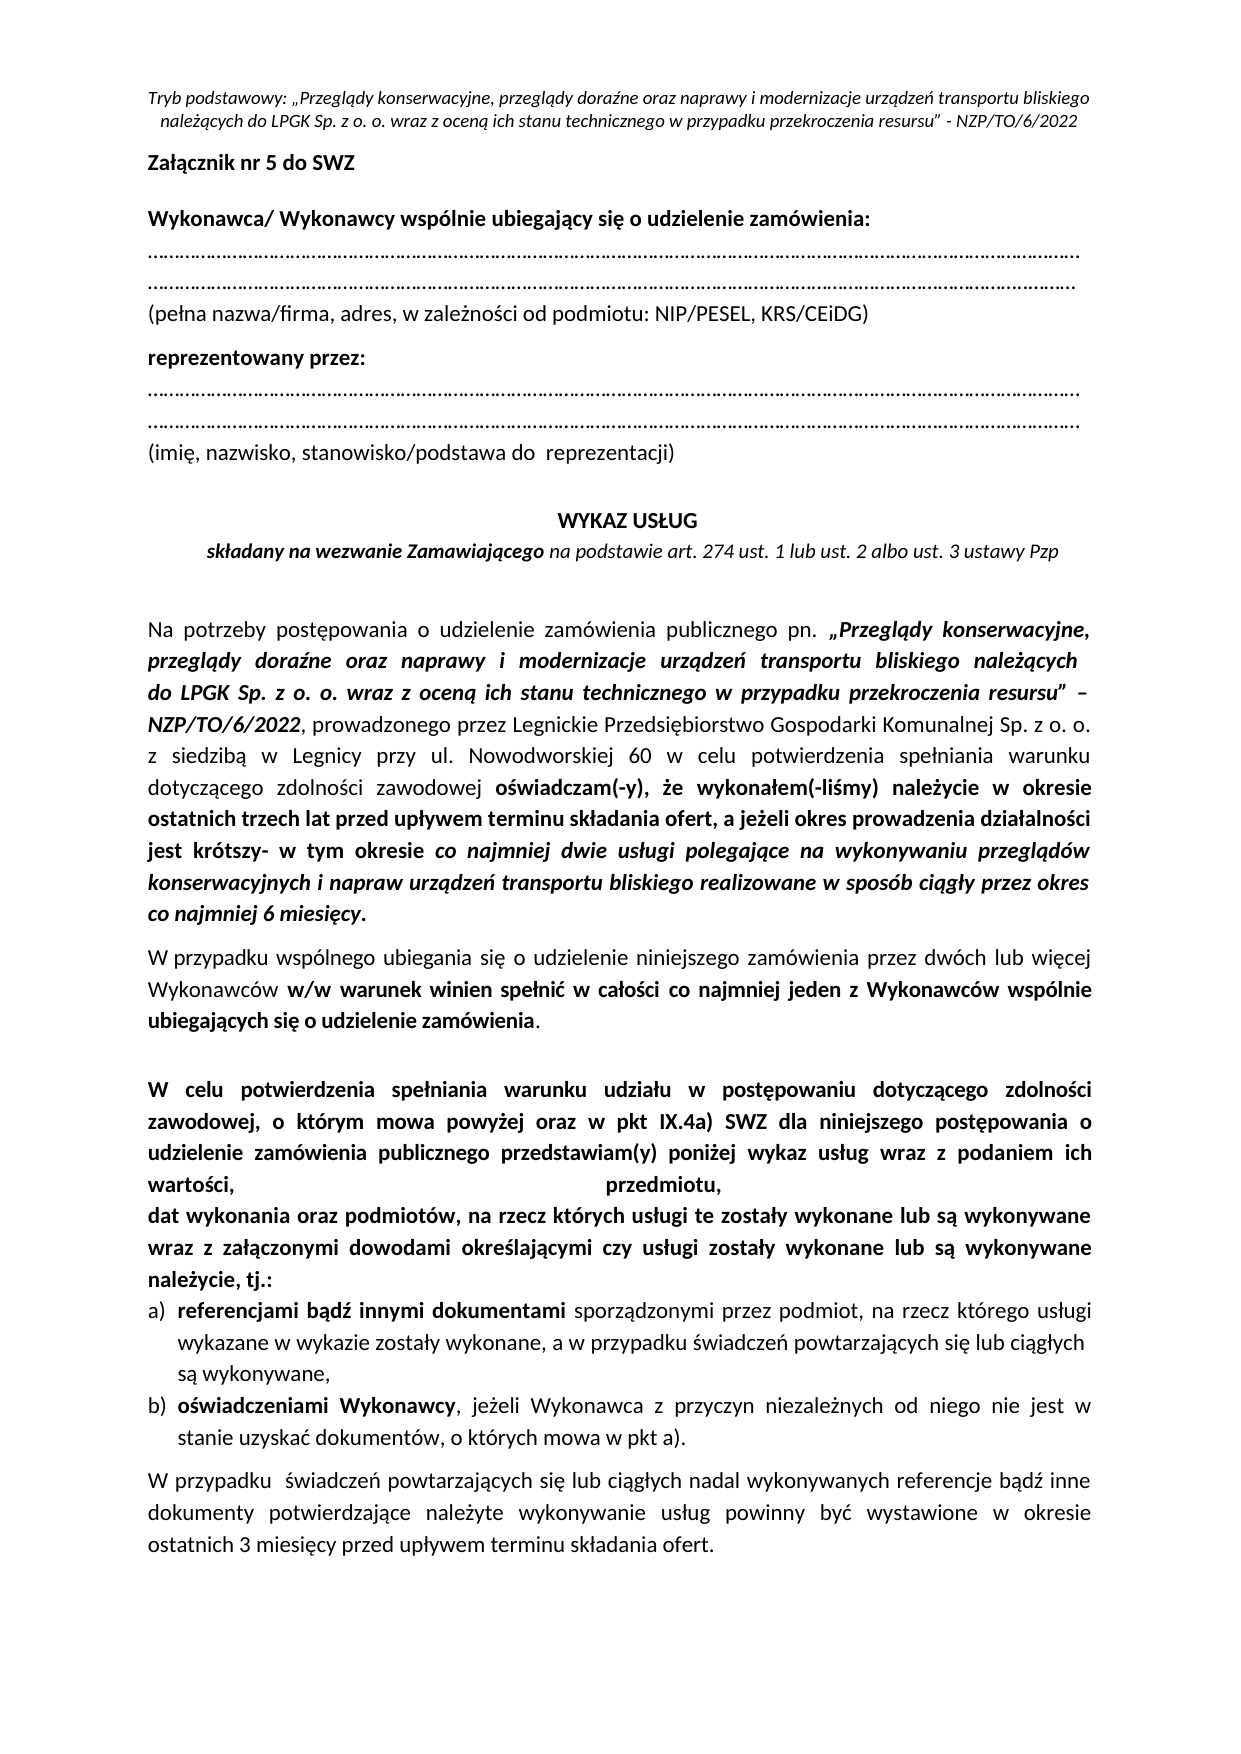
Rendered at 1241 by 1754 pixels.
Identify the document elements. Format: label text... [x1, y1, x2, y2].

text W przypadku wspólnego ubiegania się o udzielenie niniejszego zamówienia przez dwóch lub więcej Wykonawców w/w warunek winien spełnić w całości co najmniej jeden z Wykonawców wspólnie ubiegających się o udzielenie zamówienia. [148, 943, 1093, 1034]
text W przypadku świadczeń powtarzających się lub ciągłych nadal wykonywanych referencje bądź inne dokumenty potwierdzające należyte wykonywanie usług powinny być wystawione w okresie ostatnich 3 miesięcy przed upływem terminu składania ofert. [148, 1467, 1093, 1558]
text Na potrzeby postępowania o udzielenie zamówienia publicznego pn. „Przeglądy konserwacyjne, przeglądy doraźne oraz naprawy i modernizacje urządzeń transportu bliskiego należących do LPGK Sp. z o. o. wraz z oceną ich stanu technicznego w przypadku przekroczenia resursu” – NZP/TO/6/2022, prowadzonego przez Legnickie Przedsiębiorstwo Gospodarki Komunalnej Sp. z o. o. z siedzibą w Legnicy przy ul. Nowodworskiej 60 w celu potwierdzenia spełniania warunku dotyczącego zdolności zawodowej oświadczam(-y), że wykonałem(-liśmy) należycie w okresie ostatnich trzech lat przed upływem terminu składania ofert, a jeżeli okres prowadzenia działalności jest krótszy- w tym okresie co najmniej dwie usługi polegające na wykonywaniu przeglądów konserwacyjnych i napraw urządzeń transportu bliskiego realizowane w sposób ciągły przez okres co najmniej 6 miesięcy. [148, 615, 1093, 927]
list oświadczeniami Wykonawcy, jeżeli Wykonawca z przyczyn niezależnych od niego nie jest w stanie uzyskać dokumentów, o których mowa w pkt a). [148, 1391, 1093, 1451]
text W celu potwierdzenia spełniania warunku udziału w postępowaniu dotyczącego zdolności zawodowej, o którym mowa powyżej oraz w pkt IX.4a) SWZ dla niniejszego postępowania o udzielenie zamówienia publicznego przedstawiam(y) poniżej wykaz usług wraz z podaniem ich wartości, przedmiotu, dat wykonania oraz podmiotów, na rzecz których usługi te zostały wykonane lub są wykonywane wraz z załączonymi dowodami określającymi czy usługi zostały wykonane lub są wykonywane należycie, tj.: [148, 1075, 1093, 1293]
text WYKAZ USŁUG [162, 507, 1093, 535]
list referencjami bądź innymi dokumentami sporządzonymi przez podmiot, na rzecz którego usługi wykazane w wykazie zostały wykonane, a w przypadku świadczeń powtarzających się lub ciągłych są wykonywane, [148, 1296, 1093, 1387]
text Wykonawca/ Wykonawcy wspólnie ubiegający się o udzielenie zamówienia: [148, 204, 1093, 232]
text (pełna nazwa/firma, adres, w zależności od podmiotu: NIP/PESEL, KRS/CEiDG) [148, 299, 1093, 327]
text (imię, nazwisko, stanowisko/podstawa do reprezentacji) [148, 438, 1093, 466]
text składany na wezwanie Zamawiającego na podstawie art. 274 ust. 1 lub ust. 2 albo ust. 3 ustawy Pzp [207, 538, 1093, 564]
subtitle Załącznik nr 5 do SWZ [148, 148, 1093, 176]
text reprezentowany przez: [148, 343, 1093, 371]
text ………………………………………………………………………………………………………………………………………………………………………………………………………………………………………………………………………………………………………………………… [148, 374, 1093, 434]
text ………………………………………………………………………………………………………………………………………………………………………………………………………………………………………………………………………………………………………………..……… [148, 236, 1093, 295]
